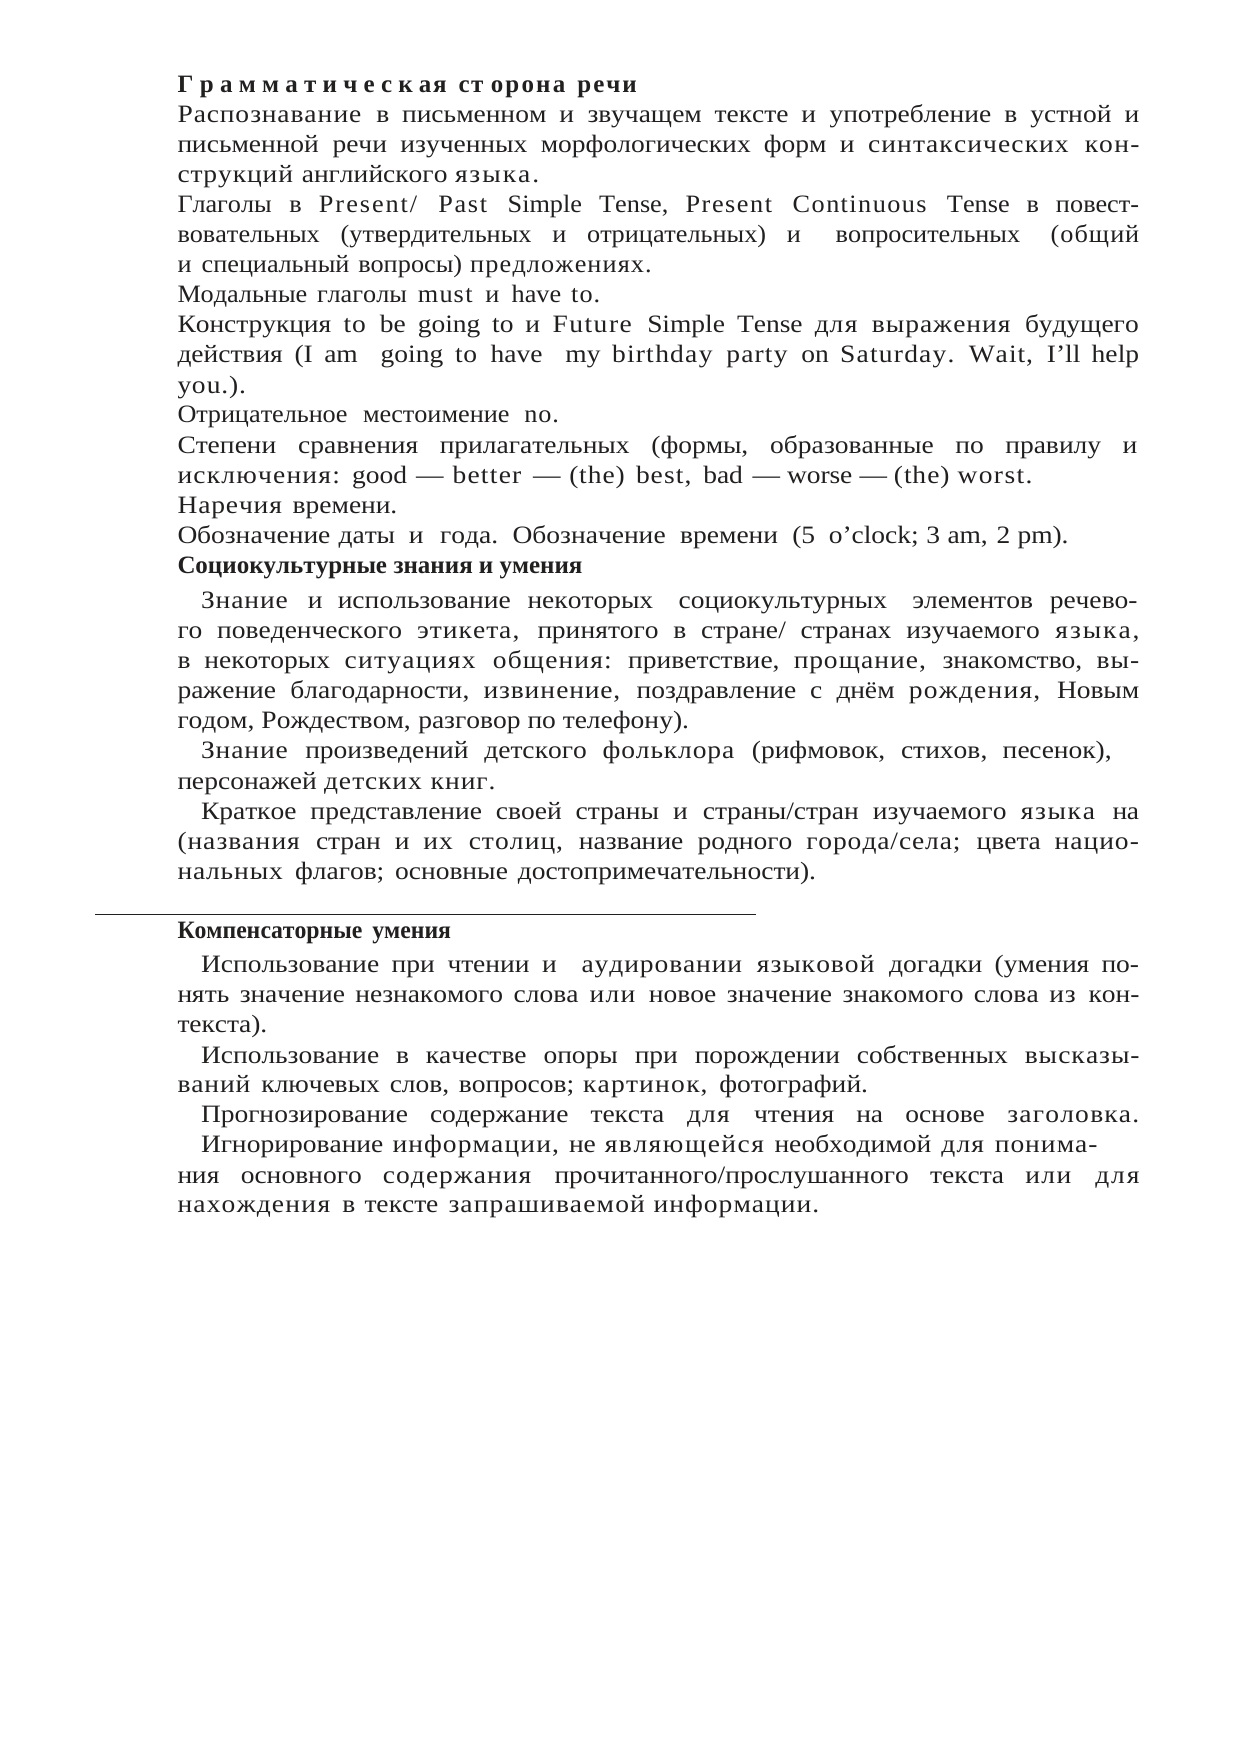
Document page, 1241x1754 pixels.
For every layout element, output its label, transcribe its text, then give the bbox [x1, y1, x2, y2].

subtitle Социокультурные знания и умения [177, 550, 1155, 579]
subtitle Компенсаторные умения [177, 915, 1155, 944]
text Распознавание в письменном и звучащем тексте и употребление в устной и письменной речи изученных морфологических форм и синтаксических кон- струкций английского языка. [177, 99, 1139, 188]
text Прогнозирование содержание текста для чтения на основе заголовка. Игнорирование информации, не являющейся необходимой для понима- [201, 1099, 1139, 1158]
text Глаголы в Present/ Past Simple Tense, Present Continuous Tense в повест- вовательных (утвердительных и отрицательных) и вопросительных (общий и специальный вопросы) предложениях. [177, 189, 1139, 278]
text Обозначение даты и года. Обозначение времени (5 o’clock; 3 am, 2 pm). [177, 520, 1155, 549]
text Модальные глаголы must и have to. [177, 279, 1155, 308]
subtitle Г р а м м а т и ч е с к ая ст орона речи [177, 69, 1155, 97]
text Отрицательное местоимение no. [177, 400, 1155, 428]
text Использование в качестве опоры при порождении собственных высказы- ваний ключевых слов, вопросов; картинок, фотографий. [177, 1040, 1139, 1098]
text Степени сравнения прилагательных (формы, образованные по правилу и исключения: good — better — (the) best, bad — worse — (the) worst. [177, 430, 1137, 488]
text Использование при чтении и аудировании языковой догадки (умения по- нять значение незнакомого слова или новое значение знакомого слова из кон- текста). [177, 949, 1139, 1038]
text Конструкция to be going to и Future Simple Tense для выражения будущего действия (I am going to have my birthday party on Saturday. Wait, I’ll help you.). [177, 309, 1139, 398]
text Наречия времени. [177, 490, 1155, 519]
text ния основного содержания прочитанного/прослушанного текста или для нахождения в тексте запрашиваемой информации. [177, 1160, 1140, 1218]
text Краткое представление своей страны и страны/стран изучаемого языка на (названия стран и их столиц, название родного города/села; цвета нацио- нальных флагов; основные достопримечательности). [177, 796, 1139, 885]
text Знание произведений детского фольклора (рифмовок, стихов, песенок), персонажей детских книг. [177, 736, 1112, 794]
text Знание и использование некоторых социокультурных элементов речево- го поведенческого этикета, принятого в стране/ странах изучаемого языка, в некоторых ситуациях общения: приветствие, прощание, знакомство, вы- ражение благодарности, извинение, поздравление с днём рождения, Новым годом, Рождеством, разговор по телефону). [177, 585, 1139, 734]
